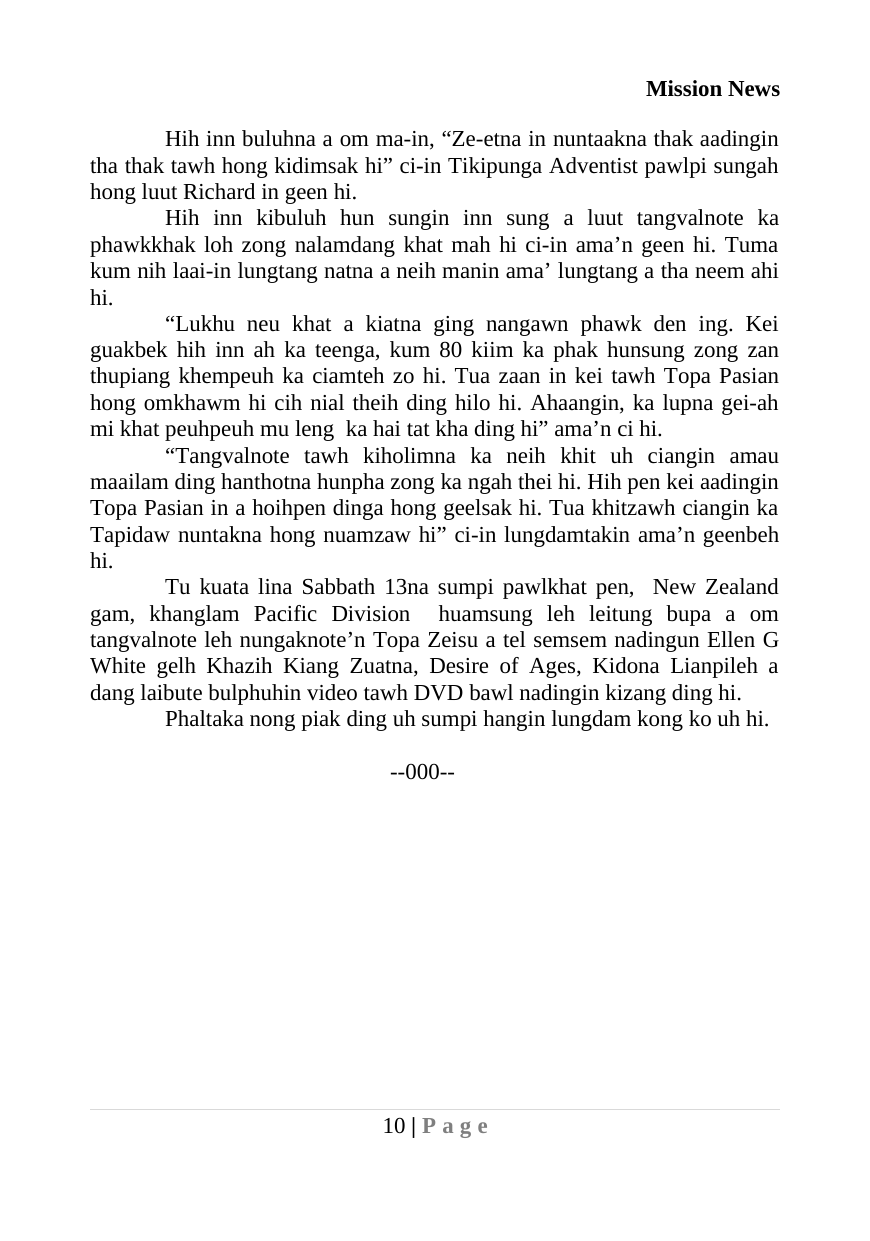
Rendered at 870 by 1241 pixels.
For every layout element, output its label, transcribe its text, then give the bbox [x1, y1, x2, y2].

text Tu kuata lina Sabbath 13na sumpi pawlkhat pen, New Zealand gam, khanglam Pacific Division huamsung leh leitung bupa a om tangvalnote leh nungaknote’n Topa Zeisu a tel semsem nadingun Ellen G White gelh Khazih Kiang Zuatna, Desire of Ages, Kidona Lianpileh a dang laibute bulphuhin video tawh DVD bawl nadingin kizang ding hi. [90, 573, 780, 705]
text --000-- [90, 758, 780, 784]
text “Lukhu neu khat a kiatna ging nangawn phawk den ing. Kei guakbek hih inn ah ka teenga, kum 80 kiim ka phak hunsung zong zan thupiang khempeuh ka ciamteh zo hi. Tua zaan in kei tawh Topa Pasian hong omkhawm hi cih nial theih ding hilo hi. Ahaangin, ka lupna gei-ah mi khat peuhpeuh mu leng ka hai tat kha ding hi” ama’n ci hi. [90, 310, 780, 442]
text “Tangvalnote tawh kiholimna ka neih khit uh ciangin amau maailam ding hanthotna hunpha zong ka ngah thei hi. Hih pen kei aadingin Topa Pasian in a hoihpen dinga hong geelsak hi. Tua khitzawh ciangin ka Tapidaw nuntakna hong nuamzaw hi” ci-in lungdamtakin ama’n geenbeh hi. [90, 442, 780, 573]
text Phaltaka nong piak ding uh sumpi hangin lungdam kong ko uh hi. [90, 705, 780, 732]
text Hih inn kibuluh hun sungin inn sung a luut tangvalnote ka phawkkhak loh zong nalamdang khat mah hi ci-in ama’n geen hi. Tuma kum nih laai-in lungtang natna a neih manin ama’ lungtang a tha neem ahi hi. [90, 204, 780, 310]
text Hih inn buluhna a om ma-in, “Ze-etna in nuntaakna thak aadingin tha thak tawh hong kidimsak hi” ci-in Tikipunga Adventist pawlpi sungah hong luut Richard in geen hi. [90, 125, 780, 204]
